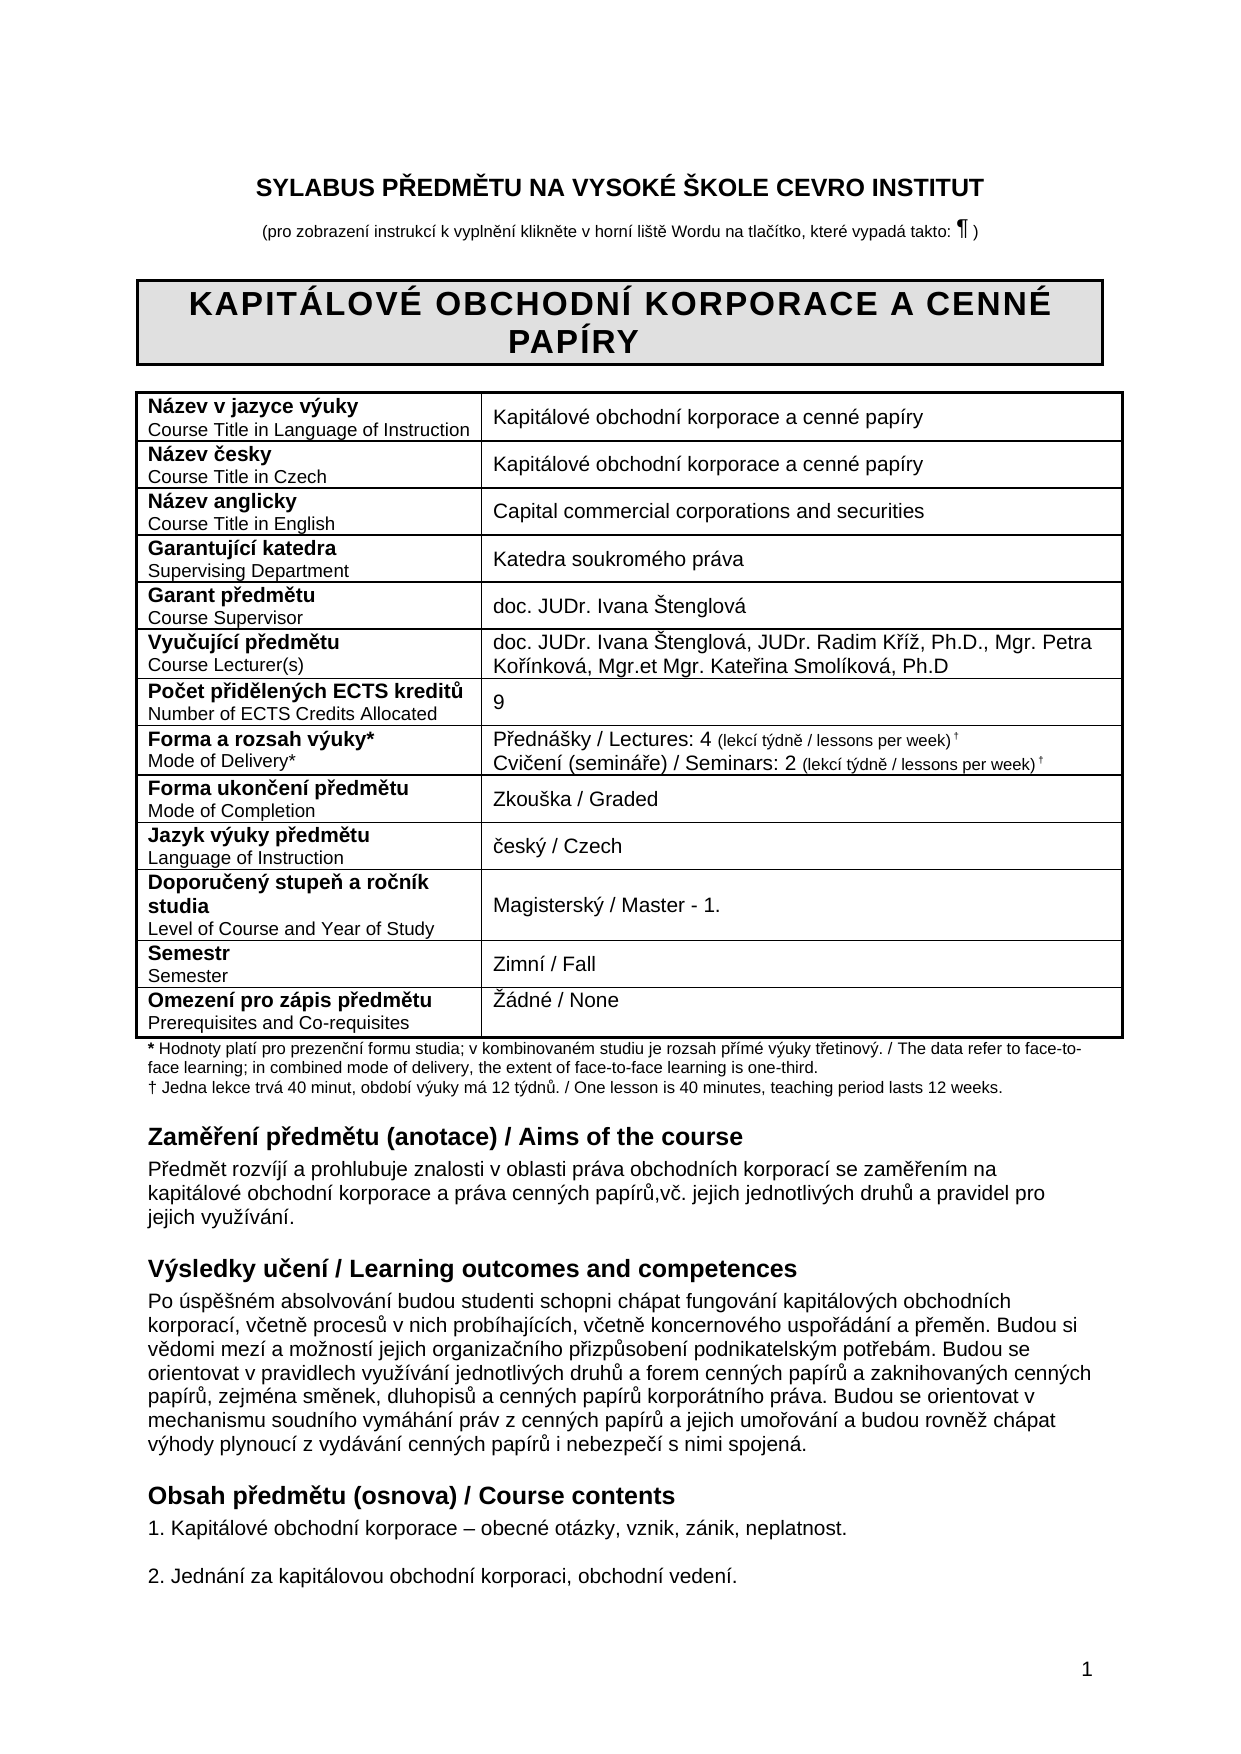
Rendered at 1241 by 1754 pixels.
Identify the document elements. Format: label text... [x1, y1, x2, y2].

table_cell Počet přidělených ECTS kreditů Number of ECTS Credits Allocated [138, 679, 481, 725]
table_cell doc. JUDr. Ivana Štenglová Nejlépe autor či vyučující. [482, 583, 1121, 628]
table_cell Omezení pro zápis předmětu Prerequisites and Co-requisites [138, 988, 481, 1036]
table_header Kapitálové obchodní korporace a cenné papíry Tento název se ukazuje v informačním systému školy [482, 394, 1121, 440]
table_cell Vyberte z rozbalovacího seznamu. [482, 870, 1121, 939]
text Předmět rozvíjí a prohlubuje znalosti v oblasti práva obchodních korporací se zaměřením na kapitálové obchodní korporace a práva cenných papírů,vč. jejich jednotlivých druhů a pravidel pro jejich využívání. [148, 1157, 1093, 1228]
table_cell Garantující katedra Supervising Department [138, 536, 481, 581]
table_cell Capital commercial corporations and securities [482, 489, 1121, 534]
text Sylabus předmětu na vysoké škole CEVRO Institut [148, 173, 1093, 201]
table_cell Garant předmětu Course Supervisor [138, 583, 481, 628]
table_cell Vyberte z rozbalovacího seznamu. [482, 823, 1121, 868]
text Výsledky učení / Learning outcomes and competences [148, 1253, 1093, 1282]
table_cell Název anglicky Course Title in English [138, 489, 481, 534]
table_header Název v jazyce výuky Course Title in Language of Instruction [138, 394, 481, 440]
text (pro zobrazení instrukcí k vyplnění klikněte v horní liště Wordu na tlačítko, které vypadá takto: ¶ ) [148, 214, 1093, 242]
table_cell Vyberte z rozbalovacího seznamu. [482, 941, 1121, 987]
table_cell 9 Nevyplňujte, vyplní se automaticky dle studijní zátěže. [482, 679, 1121, 725]
table_cell Jazyk výuky předmětu Language of Instruction [138, 823, 481, 868]
table_cell Kapitálové obchodní korporace a cenné papíry [482, 442, 1121, 487]
table_cell Katedra soukromého práva Vyplňte prosím celý název katedry. [482, 536, 1121, 581]
table_cell Semestr Semester [138, 941, 481, 987]
text * Hodnoty platí pro prezenční formu studia; v kombinovaném studiu je rozsah přímé výuky třetinový. / The data refer to face-to-face learning; in combined mode of delivery, the extent of face-to-face learning is one-third. [148, 1039, 1093, 1077]
text Obsah předmětu (osnova) / Course contents [148, 1481, 1093, 1510]
table_cell Název česky Course Title in Czech [138, 442, 481, 487]
table_cell Přednášky / Lectures: 4 (lekcí týdně / lessons per week) † Cvičení (semináře) / Seminars: 2 (lekcí týdně / lessons per week) † Jednou lekcí se myslí 40 minut. (U obvyklé 80minutové výuky tedy doplňte číslici 2.) [482, 726, 1121, 774]
text † Jedna lekce trvá 40 minut, období výuky má 12 týdnů. / One lesson is 40 minutes, teaching period lasts 12 weeks. [148, 1077, 1093, 1097]
table_cell Doporučený stupeň a ročník studia Level of Course and Year of Study [138, 870, 481, 939]
text Po úspěšném absolvování budou studenti schopni chápat fungování kapitálových obchodních korporací, včetně procesů v nich probíhajících, včetně koncernového uspořádání a přeměn. Budou si vědomi mezí a možností jejich organizačního přizpůsobení podnikatelským potřebám. Budou se orientovat v pravidlech využívání jednotlivých druhů a forem cenných papírů a zaknihovaných cenných papírů, zejména směnek, dluhopisů a cenných papírů korporátního práva. Budou se orientovat v mechanismu soudního vymáhání práv z cenných papírů a jejich umořování a budou rovněž chápat výhody plynoucí z vydávání cenných papírů i nebezpečí s nimi spojená. [148, 1288, 1093, 1456]
table_cell Pokud Váš předmět navazuje na nějaký jiný, nebo pokud musí být studován současně s nějakým jiným, napište jej sem. (Nutnost studovat předmět až po nějakém jiném pište do prvního řádku, nutnost studovat předmět současně s jiným pište do druhého řádku.) [482, 988, 1121, 1036]
table_cell doc. JUDr. Ivana Štenglová, JUDr. Radim Kříž, Ph.D., Mgr. Petra Kořínková, Mgr.et Mgr. Kateřina Smolíková, Ph.D Uveďte všechny vyučující [482, 630, 1121, 678]
table_cell Vyučující předmětu Course Lecturer(s) [138, 630, 481, 678]
subtitle KAPITÁLOVÉ OBCHODNÍ KORPORACE A CENNÉ PAPÍRY [139, 282, 1101, 363]
text 1. Kapitálové obchodní korporace – obecné otázky, vznik, zánik, neplatnost. [148, 1516, 1093, 1540]
table_cell Forma a rozsah výuky* Mode of Delivery* [138, 726, 481, 774]
text Zaměření předmětu (anotace) / Aims of the course [148, 1122, 1093, 1150]
text 2. Jednání za kapitálovou obchodní korporaci, obchodní vedení. [148, 1564, 1093, 1588]
table_cell Vyberte z rozbalovacího seznamu. [482, 776, 1121, 821]
table_cell Forma ukončení předmětu Mode of Completion [138, 776, 481, 821]
